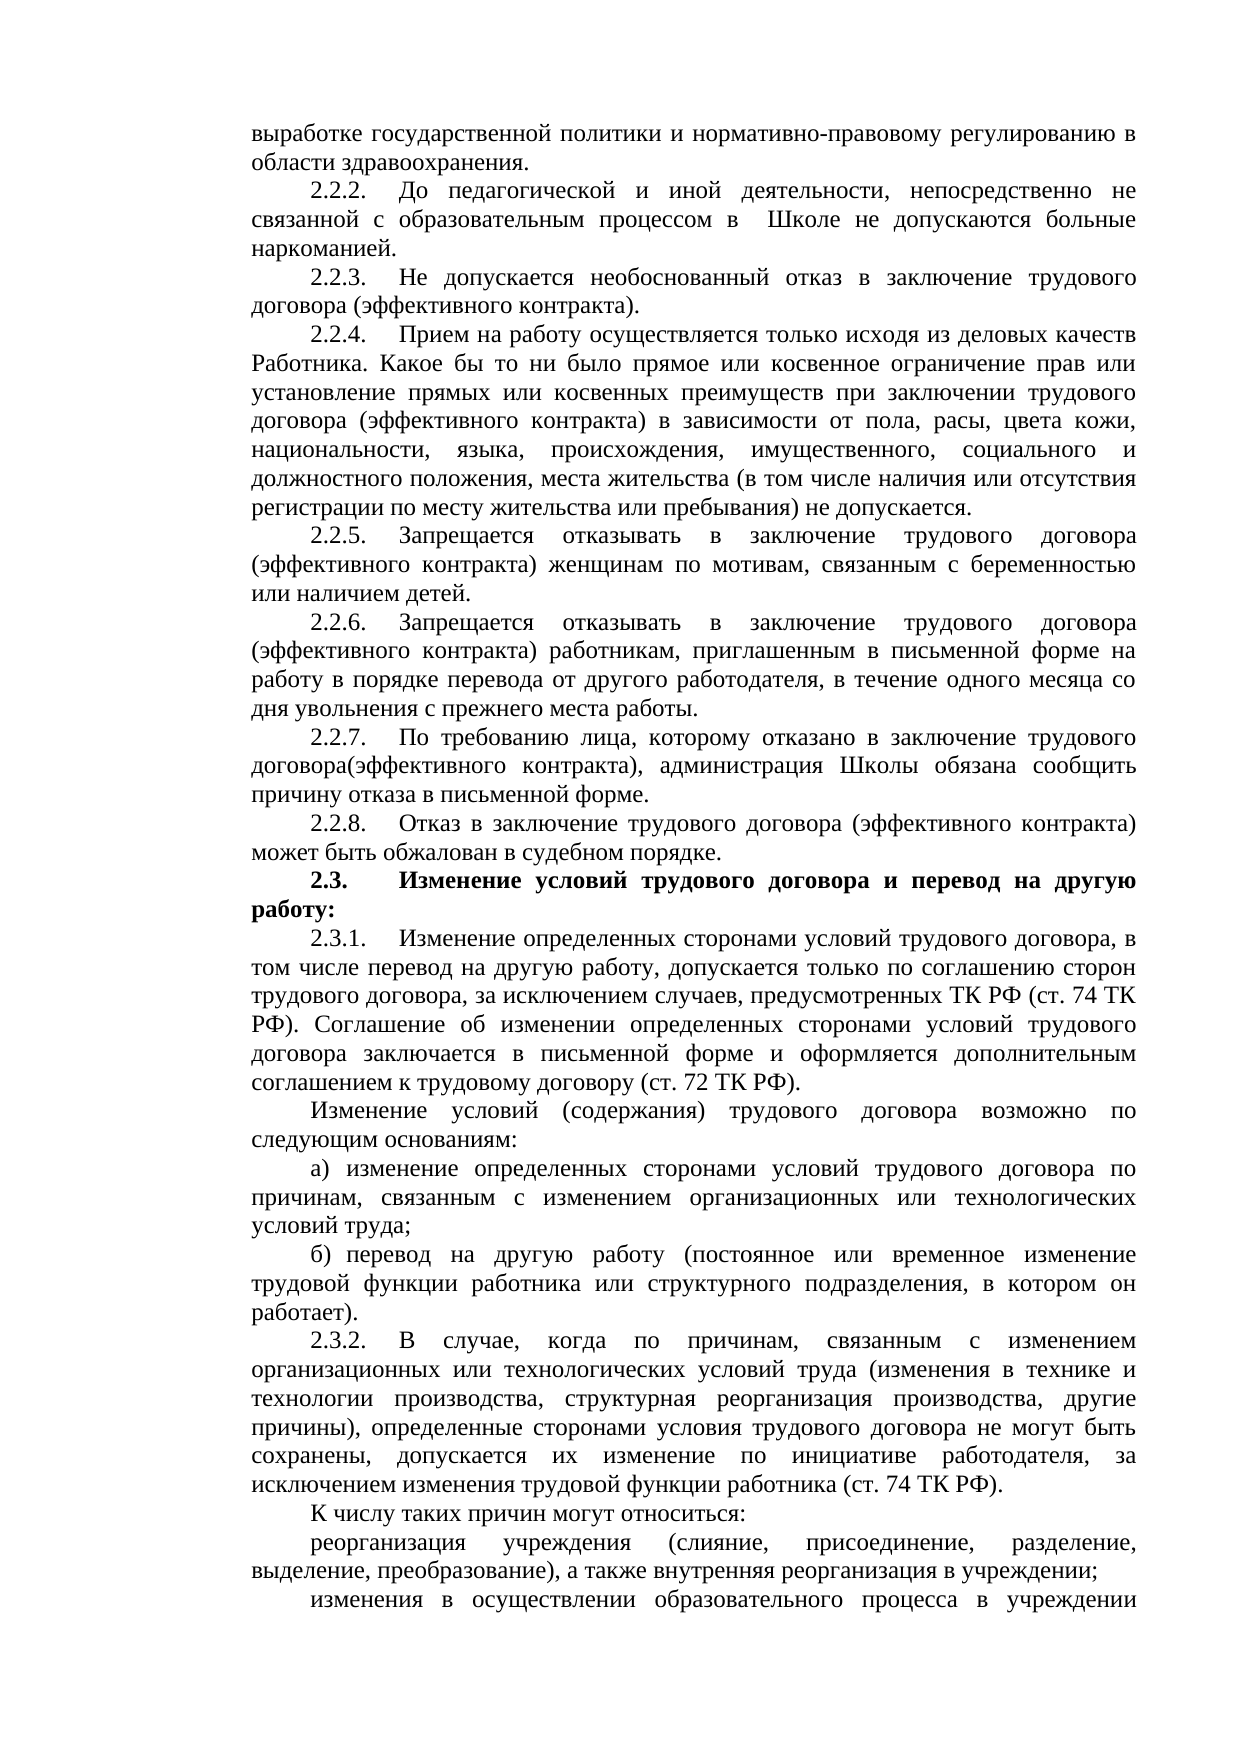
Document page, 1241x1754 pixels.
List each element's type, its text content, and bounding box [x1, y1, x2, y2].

text 2.2.5. Запрещается отказывать в заключение трудового договора (эффективного контракта) женщинам по мотивам, связанным с беременностью или наличием детей. [251, 521, 1137, 607]
text реорганизация учреждения (слияние, присоединение, разделение, выделение, преобразование), а также внутренняя реорганизация в учреждении; [251, 1527, 1137, 1584]
text 2.2.6. Запрещается отказывать в заключение трудового договора (эффективного контракта) работникам, приглашенным в письменной форме на работу в порядке перевода от другого работодателя, в течение одного месяца со дня увольнения с прежнего места работы. [251, 607, 1137, 722]
text 2.2.4. Прием на работу осуществляется только исходя из деловых качеств Работника. Какое бы то ни было прямое или косвенное ограничение прав или установление прямых или косвенных преимуществ при заключении трудового договора (эффективного контракта) в зависимости от пола, расы, цвета кожи, национальности, языка, происхождения, имущественного, социального и должностного положения, места жительства (в том числе наличия или отсутствия регистрации по месту жительства или пребывания) не допускается. [251, 319, 1137, 521]
text 2.2.7. По требованию лица, которому отказано в заключение трудового договора(эффективного контракта), администрация Школы обязана сообщить причину отказа в письменной форме. [251, 722, 1137, 808]
text Изменение условий (содержания) трудового договора возможно по следующим основаниям: [251, 1096, 1137, 1153]
text 2.3.1. Изменение определенных сторонами условий трудового договора, в том числе перевод на другую работу, допускается только по соглашению сторон трудового договора, за исключением случаев, предусмотренных ТК РФ (ст. 74 ТК РФ). Соглашение об изменении определенных сторонами условий трудового договора заключается в письменной форме и оформляется дополнительным соглашением к трудовому договору (ст. 72 ТК РФ). [251, 923, 1137, 1096]
text К числу таких причин могут относиться: [251, 1498, 1137, 1527]
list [251, 118, 1137, 176]
text б) перевод на другую работу (постоянное или временное изменение трудовой функции работника или структурного подразделения, в котором он работает). [251, 1239, 1137, 1326]
text 2.2.8. Отказ в заключение трудового договора (эффективного контракта) может быть обжалован в судебном порядке. [251, 808, 1137, 866]
text а) изменение определенных сторонами условий трудового договора по причинам, связанным с изменением организационных или технологических условий труда; [251, 1153, 1137, 1239]
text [251, 1584, 1137, 1613]
text 2.3.2. В случае, когда по причинам, связанным с изменением организационных или технологических условий труда (изменения в технике и технологии производства, структурная реорганизация производства, другие причины), определенные сторонами условия трудового договора не могут быть сохранены, допускается их изменение по инициативе работодателя, за исключением изменения трудовой функции работника (ст. 74 ТК РФ). [251, 1326, 1137, 1498]
text 2.2.3. Не допускается необоснованный отказ в заключение трудового договора (эффективного контракта). [251, 262, 1137, 319]
text 2.3. Изменение условий трудового договора и перевод на другую работу: [251, 866, 1137, 923]
text 2.2.2. До педагогической и иной деятельности, непосредственно не связанной с образовательным процессом в Школе не допускаются больные наркоманией. [251, 176, 1137, 262]
